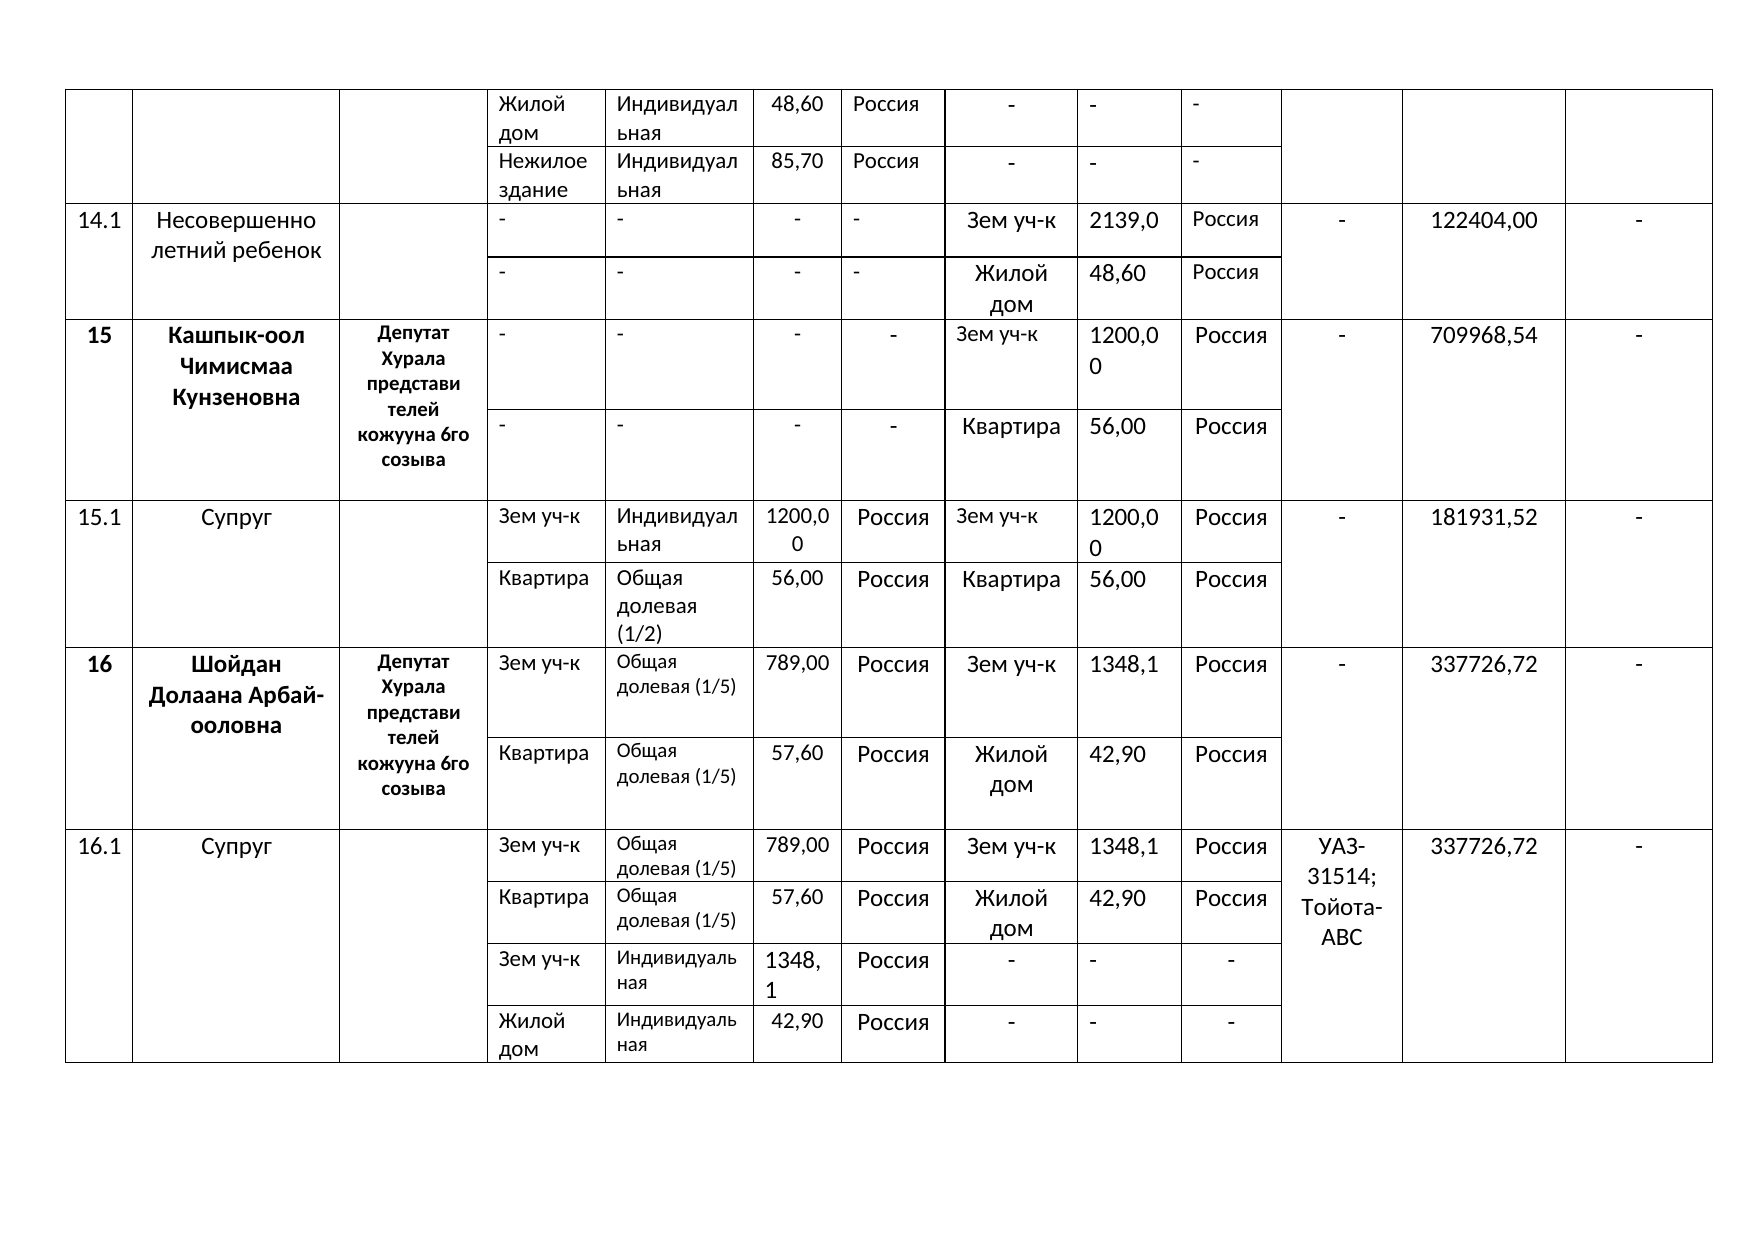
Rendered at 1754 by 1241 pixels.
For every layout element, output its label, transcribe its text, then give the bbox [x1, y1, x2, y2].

table_cell Россия [842, 1006, 944, 1062]
table_cell - [842, 258, 944, 318]
table_cell 15 [66, 320, 132, 500]
table_cell - [1182, 147, 1281, 203]
table_cell - [1282, 648, 1402, 829]
table_cell - [754, 204, 841, 256]
table_cell Россия [842, 738, 944, 829]
table_cell 1348,1 [754, 944, 841, 1005]
table_cell 57,60 [754, 738, 841, 829]
table_cell Шойдан Долаана Арбай-ооловна [133, 648, 339, 829]
table_cell Россия [1182, 410, 1281, 500]
table_cell Зем уч-к [488, 830, 605, 881]
table_cell Жилой дом [946, 258, 1077, 318]
table_cell Зем уч-к [946, 501, 1077, 562]
table_cell Депутат Хурала представи телей кожууна 6го созыва [340, 320, 487, 500]
table_cell Зем уч-к [946, 204, 1077, 256]
table_cell - [946, 944, 1077, 1005]
table_cell [340, 830, 487, 1062]
table_cell Россия [842, 944, 944, 1005]
table_cell Супруг [133, 501, 339, 647]
table_cell Индивидуальная [606, 147, 753, 203]
table_cell 337726,72 [1403, 830, 1565, 1062]
table_cell - [1078, 90, 1181, 146]
table_cell Кашпык-оол Чимисмаа Кунзеновна [133, 320, 339, 500]
table_cell Жилой дом [488, 90, 605, 146]
table_cell - [1566, 830, 1712, 1062]
table_cell Несовершенно летний ребенок [133, 204, 339, 318]
table_cell Зем уч-к [488, 648, 605, 737]
table_cell Россия [842, 90, 944, 146]
table_cell 1200,00 [1078, 501, 1181, 562]
table_cell Квартира [946, 563, 1077, 647]
table_cell - [488, 410, 605, 500]
table_cell - [946, 1006, 1077, 1062]
table_cell Россия [1182, 882, 1281, 943]
table_cell 1348,1 [1078, 830, 1181, 881]
table_cell Общая долевая (1/5) [606, 882, 753, 943]
table_cell - [754, 258, 841, 318]
table_cell [340, 501, 487, 647]
table_cell Общая долевая (1/5) [606, 648, 753, 737]
table_cell Зем уч-к [946, 648, 1077, 737]
table_cell 789,00 [754, 648, 841, 737]
table_cell 15.1 [66, 501, 132, 647]
table_cell Квартира [488, 738, 605, 829]
table_cell - [488, 320, 605, 409]
table_cell 709968,54 [1403, 320, 1565, 500]
table_cell Россия [1182, 563, 1281, 647]
table_cell 48,60 [1078, 258, 1181, 318]
table_cell - [488, 258, 605, 318]
table_cell Россия [1182, 258, 1281, 318]
table_cell - [1282, 320, 1402, 500]
table_cell Россия [1182, 738, 1281, 829]
table_cell 16 [66, 648, 132, 829]
table_cell - [946, 147, 1077, 203]
table_cell - [842, 204, 944, 256]
table_cell Общая долевая (1/5) [606, 738, 753, 829]
table_cell Индивидуальная [606, 90, 753, 146]
table_cell 1200,00 [754, 501, 841, 562]
table_cell - [842, 410, 944, 500]
table_cell 122404,00 [1403, 204, 1565, 318]
table_cell Россия [842, 563, 944, 647]
table_cell Индивидуальная [606, 1006, 753, 1062]
table_cell Зем уч-к [488, 944, 605, 1005]
table_cell - [1566, 204, 1712, 318]
table_cell - [1566, 501, 1712, 647]
table_cell 42,90 [754, 1006, 841, 1062]
table_cell - [488, 204, 605, 256]
table_cell 57,60 [754, 882, 841, 943]
table_cell 14.1 [66, 204, 132, 318]
table_cell Зем уч-к [946, 830, 1077, 881]
table_cell - [606, 320, 753, 409]
table_cell Россия [1182, 204, 1281, 256]
table_cell Квартира [488, 882, 605, 943]
table_cell - [946, 90, 1077, 146]
table_cell 56,00 [1078, 410, 1181, 500]
table_cell Квартира [488, 563, 605, 647]
table_cell - [754, 410, 841, 500]
table_cell 337726,72 [1403, 648, 1565, 829]
table_cell УАЗ-31514; Тойота-АВС [1282, 830, 1402, 1062]
table_cell Квартира [946, 410, 1077, 500]
table_cell Россия [842, 147, 944, 203]
table_cell 1348,1 [1078, 648, 1181, 737]
table_cell Индивидуальная [606, 944, 753, 1005]
table_cell - [842, 320, 944, 409]
table_cell [340, 204, 487, 318]
table_cell 789,00 [754, 830, 841, 881]
table_cell 1200,00 [1078, 320, 1181, 409]
table_cell 56,00 [754, 563, 841, 647]
table_cell 2139,0 [1078, 204, 1181, 256]
table_cell - [1078, 944, 1181, 1005]
table_cell - [1566, 648, 1712, 829]
table_cell Общая долевая (1/2) [606, 563, 753, 647]
table_cell Жилой дом [946, 738, 1077, 829]
table_cell 56,00 [1078, 563, 1181, 647]
table_cell - [1078, 1006, 1181, 1062]
table_cell Россия [842, 648, 944, 737]
table_cell Россия [842, 882, 944, 943]
table_cell Россия [1182, 320, 1281, 409]
table_cell 42,90 [1078, 738, 1181, 829]
table_cell Жилой дом [488, 1006, 605, 1062]
table_cell Супруг [133, 830, 339, 1062]
table_cell - [606, 204, 753, 256]
table_cell - [1182, 90, 1281, 146]
table_cell Депутат Хурала представи телей кожууна 6го созыва [340, 648, 487, 829]
table_cell 85,70 [754, 147, 841, 203]
table_cell - [1078, 147, 1181, 203]
table_cell Россия [1182, 648, 1281, 737]
table_cell Общая долевая (1/5) [606, 830, 753, 881]
table_cell Жилой дом [946, 882, 1077, 943]
table_cell 181931,52 [1403, 501, 1565, 647]
table_cell - [1282, 501, 1402, 647]
table_cell 48,60 [754, 90, 841, 146]
table_cell - [606, 410, 753, 500]
table_cell Россия [1182, 830, 1281, 881]
table_cell Россия [1182, 501, 1281, 562]
table_cell - [1282, 204, 1402, 318]
table_cell - [1182, 944, 1281, 1005]
table_cell - [1182, 1006, 1281, 1062]
table_cell Нежилое здание [488, 147, 605, 203]
table_cell Зем уч-к [488, 501, 605, 562]
table_cell Зем уч-к [946, 320, 1077, 409]
table_cell - [1566, 320, 1712, 500]
table_cell Россия [842, 501, 944, 562]
table_cell 16.1 [66, 830, 132, 1062]
table_cell Россия [842, 830, 944, 881]
table_cell - [606, 258, 753, 318]
table_cell - [754, 320, 841, 409]
table_cell 42,90 [1078, 882, 1181, 943]
table_cell Индивидуальная [606, 501, 753, 562]
